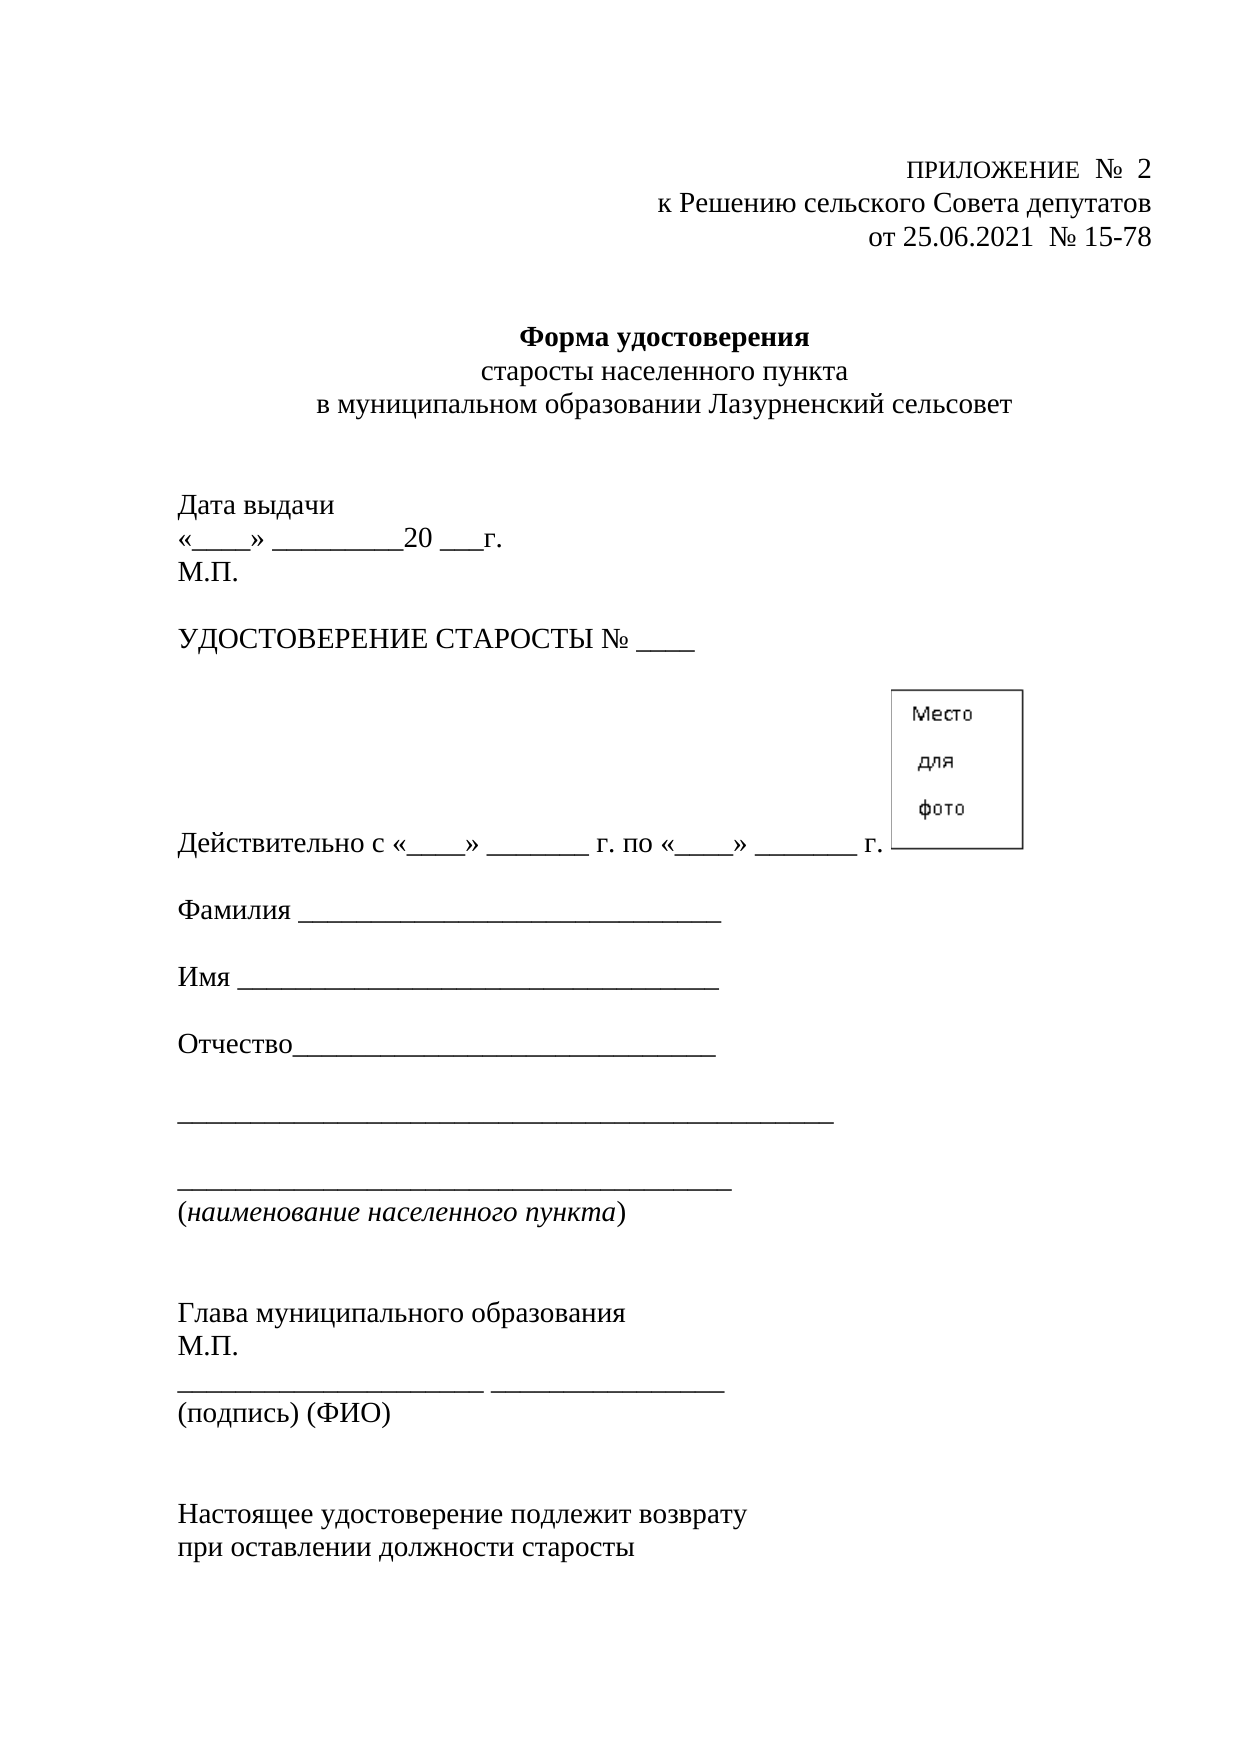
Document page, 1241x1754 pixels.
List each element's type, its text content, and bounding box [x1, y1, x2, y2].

text Отчество_____________________________ [177, 1026, 1152, 1060]
text Настоящее удостоверение подлежит возврату [177, 1496, 1152, 1529]
text от 25.06.2021 № 15-78 [177, 219, 1152, 252]
text _____________________ ________________ [177, 1362, 1152, 1395]
text к Решению сельского Совета депутатов [177, 185, 1152, 219]
text М.П. [177, 554, 1152, 588]
text Фамилия _____________________________ [177, 892, 1152, 926]
text Форма удостоверения [177, 319, 1152, 353]
text ПРИЛОЖЕНИЕ № 2 [177, 152, 1152, 185]
text Дата выдачи [177, 487, 1152, 521]
text УДОСТОВЕРЕНИЕ СТАРОСТЫ № ____ [177, 621, 1152, 655]
text в муниципальном образовании Лазурненский сельсовет [177, 386, 1152, 420]
text Имя _________________________________ [177, 959, 1152, 993]
text при оставлении должности старосты [177, 1529, 1152, 1563]
text Глава муниципального образования [177, 1295, 1152, 1328]
text М.П. [177, 1328, 1152, 1362]
text _____________________________________________ [177, 1093, 1152, 1127]
text ______________________________________ [177, 1161, 1152, 1194]
picture [891, 688, 1027, 853]
text «____» _________20 ___г. [177, 521, 1152, 554]
text (подпись) (ФИО) [177, 1395, 1152, 1429]
text (наименование населенного пункта) [177, 1194, 1152, 1228]
text Действительно с «____» _______ г. по «____» _______ г. [177, 688, 1152, 859]
text старосты населенного пункта [177, 353, 1152, 386]
